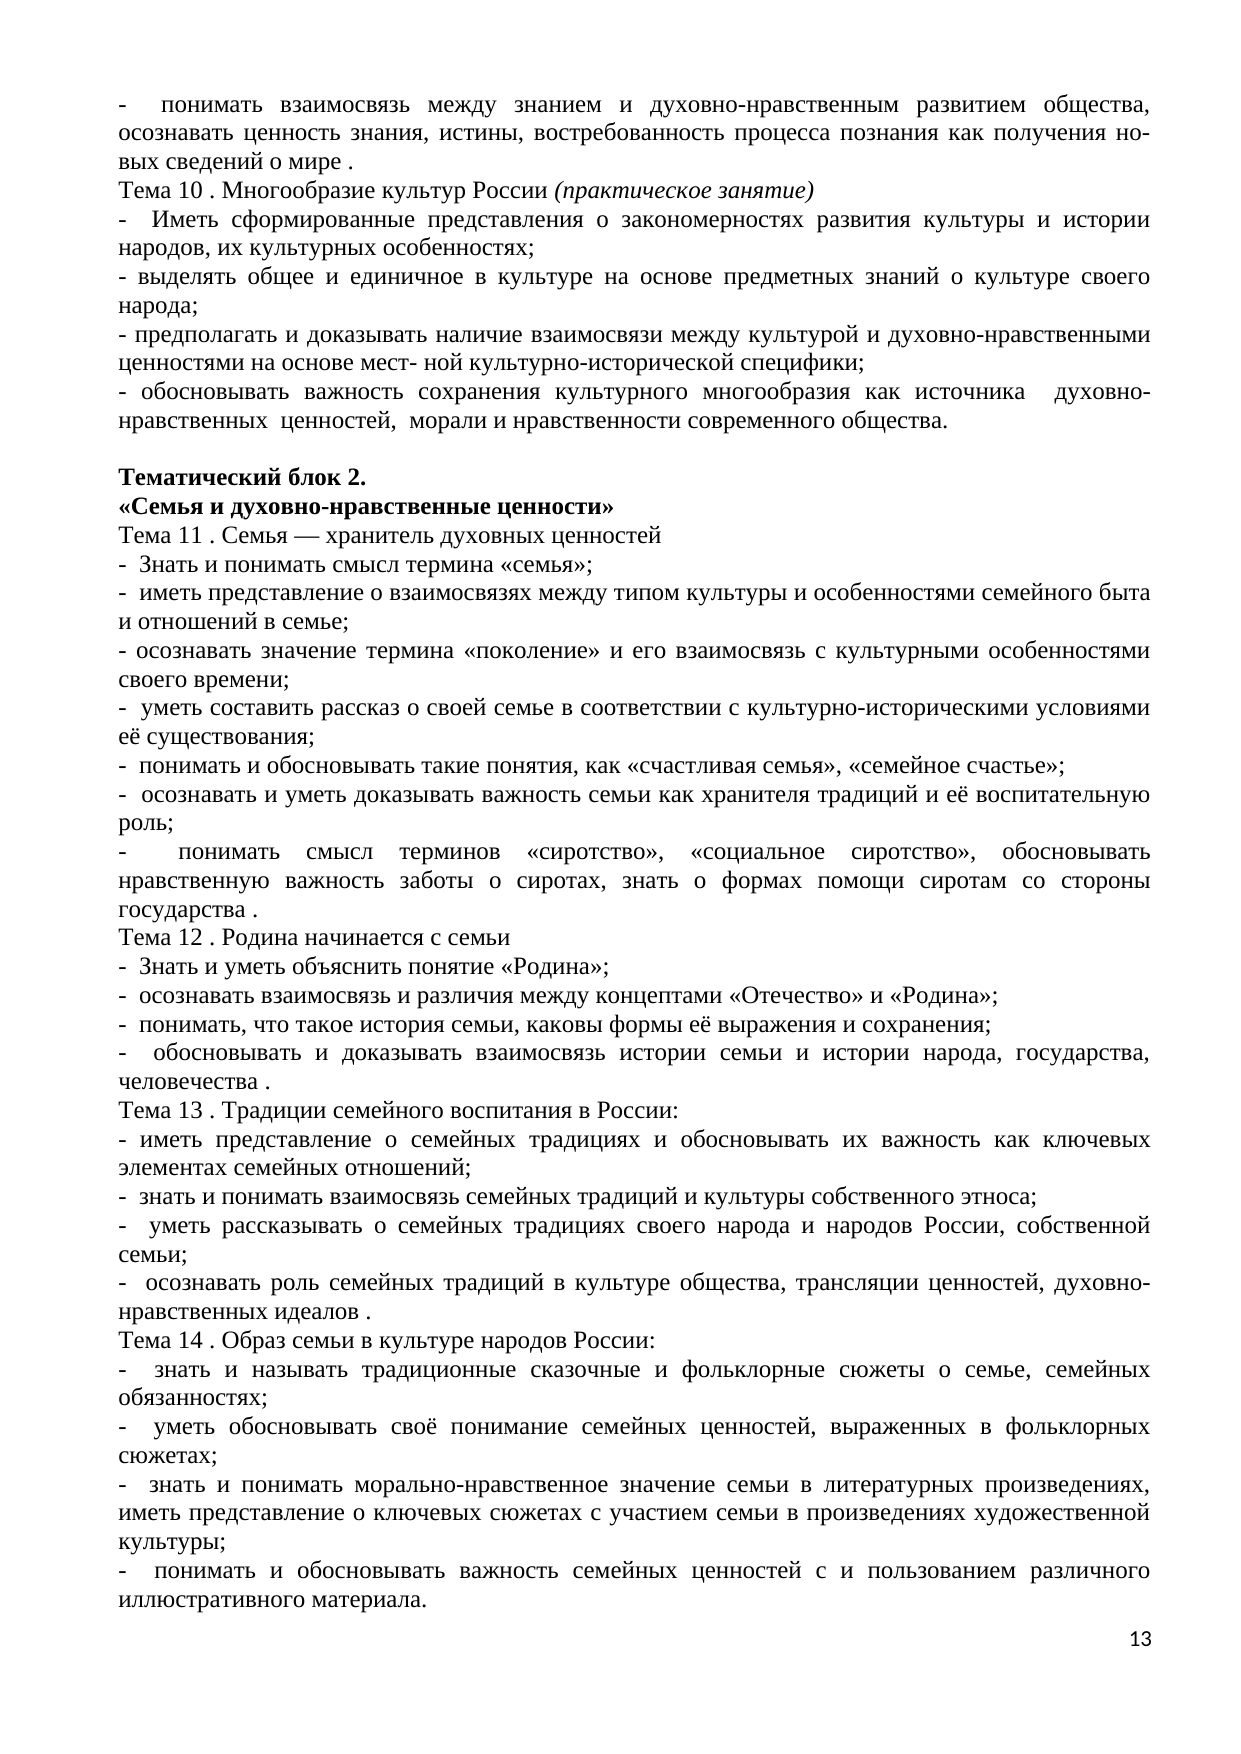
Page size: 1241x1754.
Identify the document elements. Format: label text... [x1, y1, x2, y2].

text - предполагать и доказывать наличие взаимосвязи между культурой и духовно-нравственными ценностями на основе мест- ной культурно-исторической специфики; [118, 319, 1152, 376]
text Тема 10 . Многообразие культур России (практическое занятие) [118, 175, 1152, 204]
text Тема 11 . Семья — хранитель духовных ценностей [118, 520, 1152, 549]
text - осознавать и уметь доказывать важность семьи как хранителя традиций и её воспитательную роль; [118, 779, 1152, 836]
text - выделять общее и единичное в культуре на основе предметных знаний о культуре своего народа; [118, 261, 1152, 319]
text - Иметь сформированные представления о закономерностях развития культуры и истории народов, их культурных особенностях; [118, 204, 1152, 261]
text - иметь представление о взаимосвязях между типом культуры и особенностями семейного быта и отношений в семье; [118, 577, 1152, 635]
text - осознавать значение термина «поколение» и его взаимосвязь с культурными особенностями своего времени; [118, 635, 1152, 692]
text - обосновывать и доказывать взаимосвязь истории семьи и истории народа, государства, человечества . [118, 1037, 1152, 1095]
text - понимать и обосновывать такие понятия, как «счастливая семья», «семейное счастье»; [118, 750, 1152, 779]
text - понимать взаимосвязь между знанием и духовно-нравственным развитием общества, осознавать ценность знания, истины, востребованность процесса познания как получения но- вых сведений о мире . [118, 89, 1152, 175]
text «Семья и духовно-нравственные ценности» [118, 491, 1152, 520]
text Тематический блок 2. [118, 462, 1152, 491]
text - осознавать взаимосвязь и различия между концептами «Отечество» и «Родина»; [118, 980, 1152, 1009]
text - осознавать роль семейных традиций в культуре общества, трансляции ценностей, духовно-нравственных идеалов . [118, 1267, 1152, 1325]
text - знать и понимать морально-нравственное значение семьи в литературных произведениях, иметь представление о ключевых сюжетах с участием семьи в произведениях художественной культуры; [118, 1469, 1152, 1555]
text Тема 12 . Родина начинается с семьи [118, 922, 1152, 951]
text - понимать, что такое история семьи, каковы формы её выражения и сохранения; [118, 1009, 1152, 1037]
text - понимать смысл терминов «сиротство», «социальное сиротство», обосновывать нравственную важность заботы о сиротах, знать о формах помощи сиротам со стороны государства . [118, 836, 1152, 922]
text - обосновывать важность сохранения культурного многообразия как источника духовно-нравственных ценностей, морали и нравственности современного общества. [118, 376, 1152, 434]
text - уметь обосновывать своё понимание семейных ценностей, выраженных в фольклорных сюжетах; [118, 1411, 1152, 1469]
text - иметь представление о семейных традициях и обосновывать их важность как ключевых элементах семейных отношений; [118, 1124, 1152, 1181]
text - Знать и уметь объяснить понятие «Родина»; [118, 951, 1152, 980]
text - уметь рассказывать о семейных традициях своего народа и народов России, собственной семьи; [118, 1210, 1152, 1267]
text - Знать и понимать смысл термина «семья»; [118, 549, 1152, 577]
text - понимать и обосновывать важность семейных ценностей с и пользованием различного иллюстративного материала. [118, 1555, 1152, 1612]
text - знать и понимать взаимосвязь семейных традиций и культуры собственного этноса; [118, 1181, 1152, 1210]
text - уметь составить рассказ о своей семье в соответствии с культурно-историческими условиями её существования; [118, 692, 1152, 750]
text - знать и называть традиционные сказочные и фольклорные сюжеты о семье, семейных обязанностях; [118, 1354, 1152, 1411]
text Тема 13 . Традиции семейного воспитания в России: [118, 1095, 1152, 1124]
text Тема 14 . Образ семьи в культуре народов России: [118, 1325, 1152, 1354]
